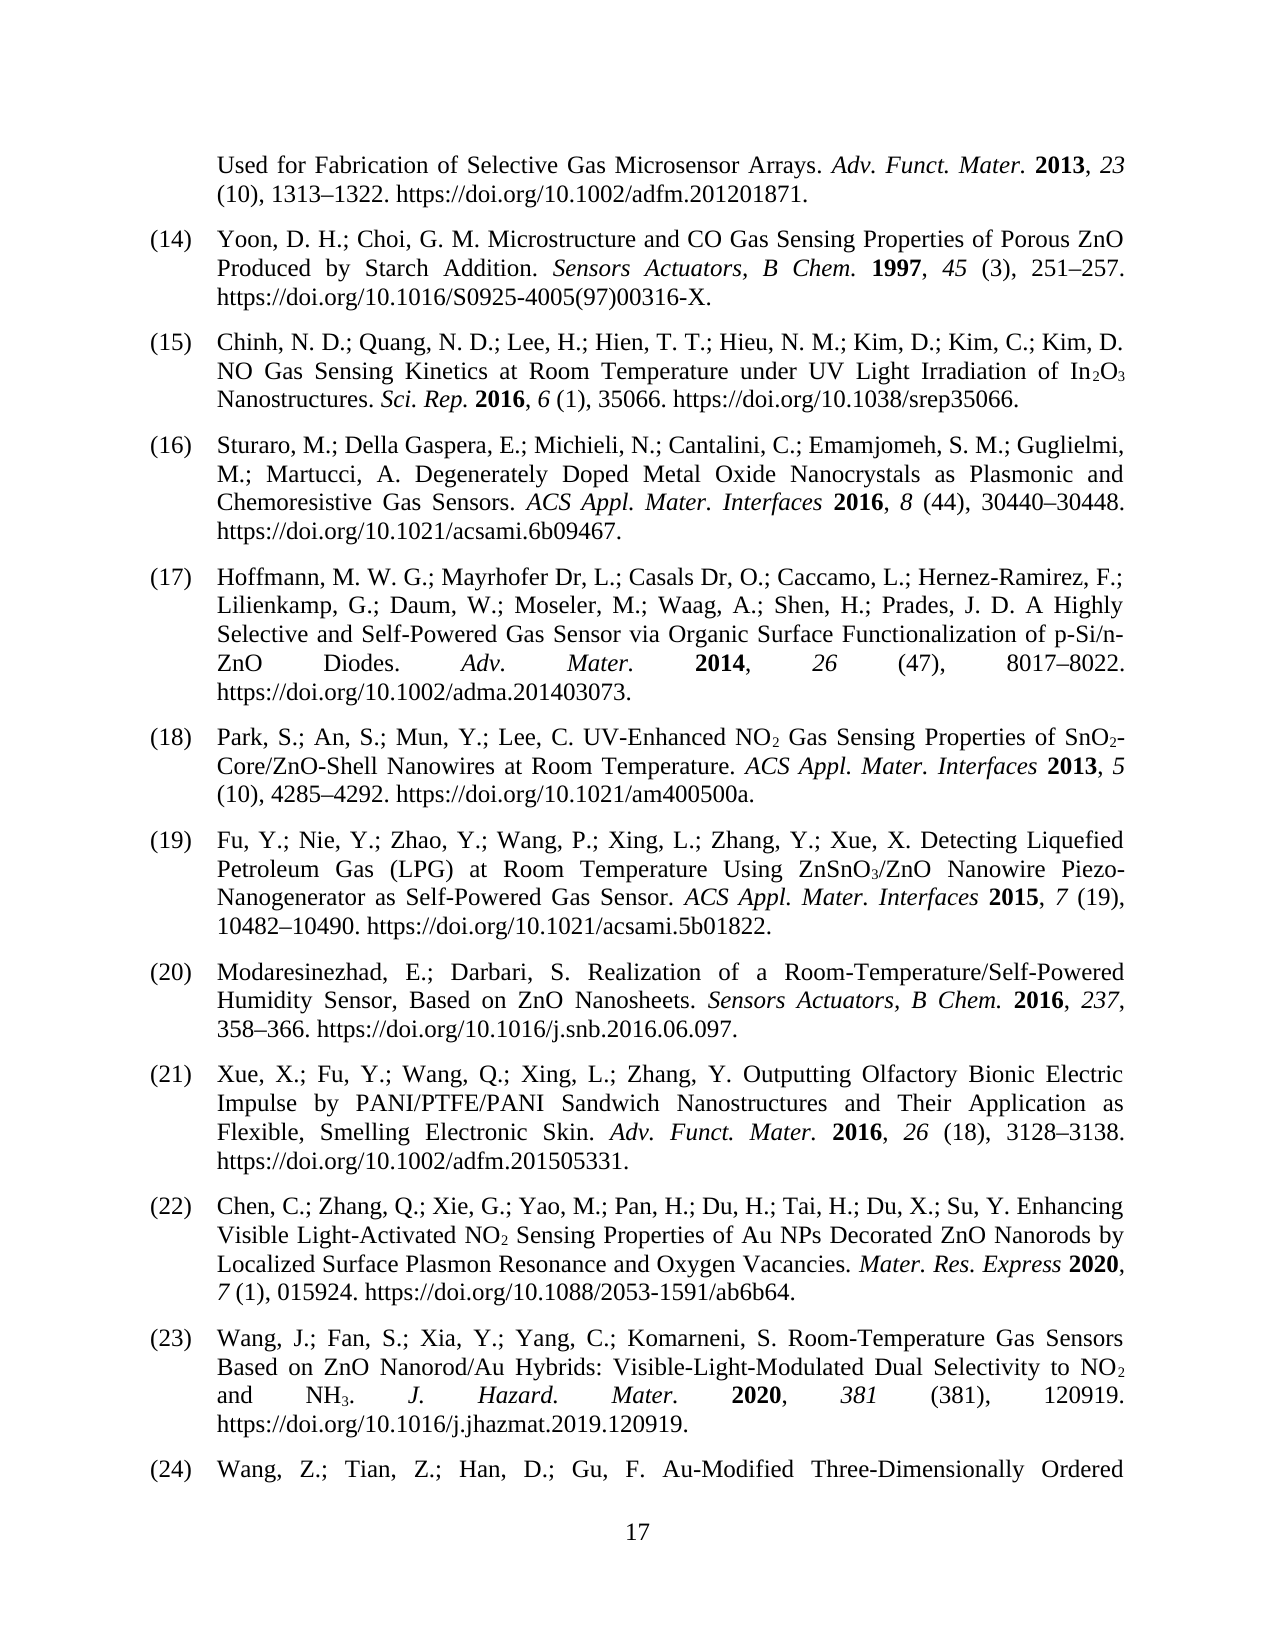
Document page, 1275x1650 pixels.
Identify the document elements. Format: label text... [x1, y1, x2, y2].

text (16) Sturaro, M.; Della Gaspera, E.; Michieli, N.; Cantalini, C.; Emamjomeh, S. M.; Guglielmi, M.; Martucci, A. Degenerately Doped Metal Oxide Nanocrystals as Plasmonic and Chemoresistive Gas Sensors. ACS Appl. Mater. Interfaces 2016, 8 (44), 30440–30448. https://doi.org/10.1021/acsami.6b09467. [150, 430, 1125, 545]
text (23) Wang, J.; Fan, S.; Xia, Y.; Yang, C.; Komarneni, S. Room-Temperature Gas Sensors Based on ZnO Nanorod/Au Hybrids: Visible-Light-Modulated Dual Selectivity to NO2 and NH3. J. Hazard. Mater. 2020, 381 (381), 120919. https://doi.org/10.1016/j.jhazmat.2019.120919. [150, 1323, 1125, 1438]
text (14) Yoon, D. H.; Choi, G. M. Microstructure and CO Gas Sensing Properties of Porous ZnO Produced by Starch Addition. Sensors Actuators, B Chem. 1997, 45 (3), 251–257. https://doi.org/10.1016/S0925-4005(97)00316-X. [150, 224, 1125, 310]
text (21) Xue, X.; Fu, Y.; Wang, Q.; Xing, L.; Zhang, Y. Outputting Olfactory Bionic Electric Impulse by PANI/PTFE/PANI Sandwich Nanostructures and Their Application as Flexible, Smelling Electronic Skin. Adv. Funct. Mater. 2016, 26 (18), 3128–3138. https://doi.org/10.1002/adfm.201505331. [150, 1059, 1125, 1174]
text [150, 1454, 1125, 1483]
text (22) Chen, C.; Zhang, Q.; Xie, G.; Yao, M.; Pan, H.; Du, H.; Tai, H.; Du, X.; Su, Y. Enhancing Visible Light-Activated NO2 Sensing Properties of Au NPs Decorated ZnO Nanorods by Localized Surface Plasmon Resonance and Oxygen Vacancies. Mater. Res. Express 2020, 7 (1), 015924. https://doi.org/10.1088/2053-1591/ab6b64. [150, 1191, 1125, 1306]
text (17) Hoffmann, M. W. G.; Mayrhofer Dr, L.; Casals Dr, O.; Caccamo, L.; Hernez-Ramirez, F.; Lilienkamp, G.; Daum, W.; Moseler, M.; Waag, A.; Shen, H.; Prades, J. D. A Highly Selective and Self-Powered Gas Sensor via Organic Surface Functionalization of p-Si/n-ZnO Diodes. Adv. Mater. 2014, 26 (47), 8017–8022. https://doi.org/10.1002/adma.201403073. [150, 562, 1125, 705]
text (20) Modaresinezhad, E.; Darbari, S. Realization of a Room-Temperature/Self-Powered Humidity Sensor, Based on ZnO Nanosheets. Sensors Actuators, B Chem. 2016, 237, 358–366. https://doi.org/10.1016/j.snb.2016.06.097. [150, 957, 1125, 1043]
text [150, 150, 1125, 207]
text (15) Chinh, N. D.; Quang, N. D.; Lee, H.; Hien, T. T.; Hieu, N. M.; Kim, D.; Kim, C.; Kim, D. NO Gas Sensing Kinetics at Room Temperature under UV Light Irradiation of In2O3 Nanostructures. Sci. Rep. 2016, 6 (1), 35066. https://doi.org/10.1038/srep35066. [150, 327, 1125, 413]
text (19) Fu, Y.; Nie, Y.; Zhao, Y.; Wang, P.; Xing, L.; Zhang, Y.; Xue, X. Detecting Liquefied Petroleum Gas (LPG) at Room Temperature Using ZnSnO3/ZnO Nanowire Piezo-Nanogenerator as Self-Powered Gas Sensor. ACS Appl. Mater. Interfaces 2015, 7 (19), 10482–10490. https://doi.org/10.1021/acsami.5b01822. [150, 825, 1125, 940]
text (18) Park, S.; An, S.; Mun, Y.; Lee, C. UV-Enhanced NO2 Gas Sensing Properties of SnO2-Core/ZnO-Shell Nanowires at Room Temperature. ACS Appl. Mater. Interfaces 2013, 5 (10), 4285–4292. https://doi.org/10.1021/am400500a. [150, 722, 1125, 808]
